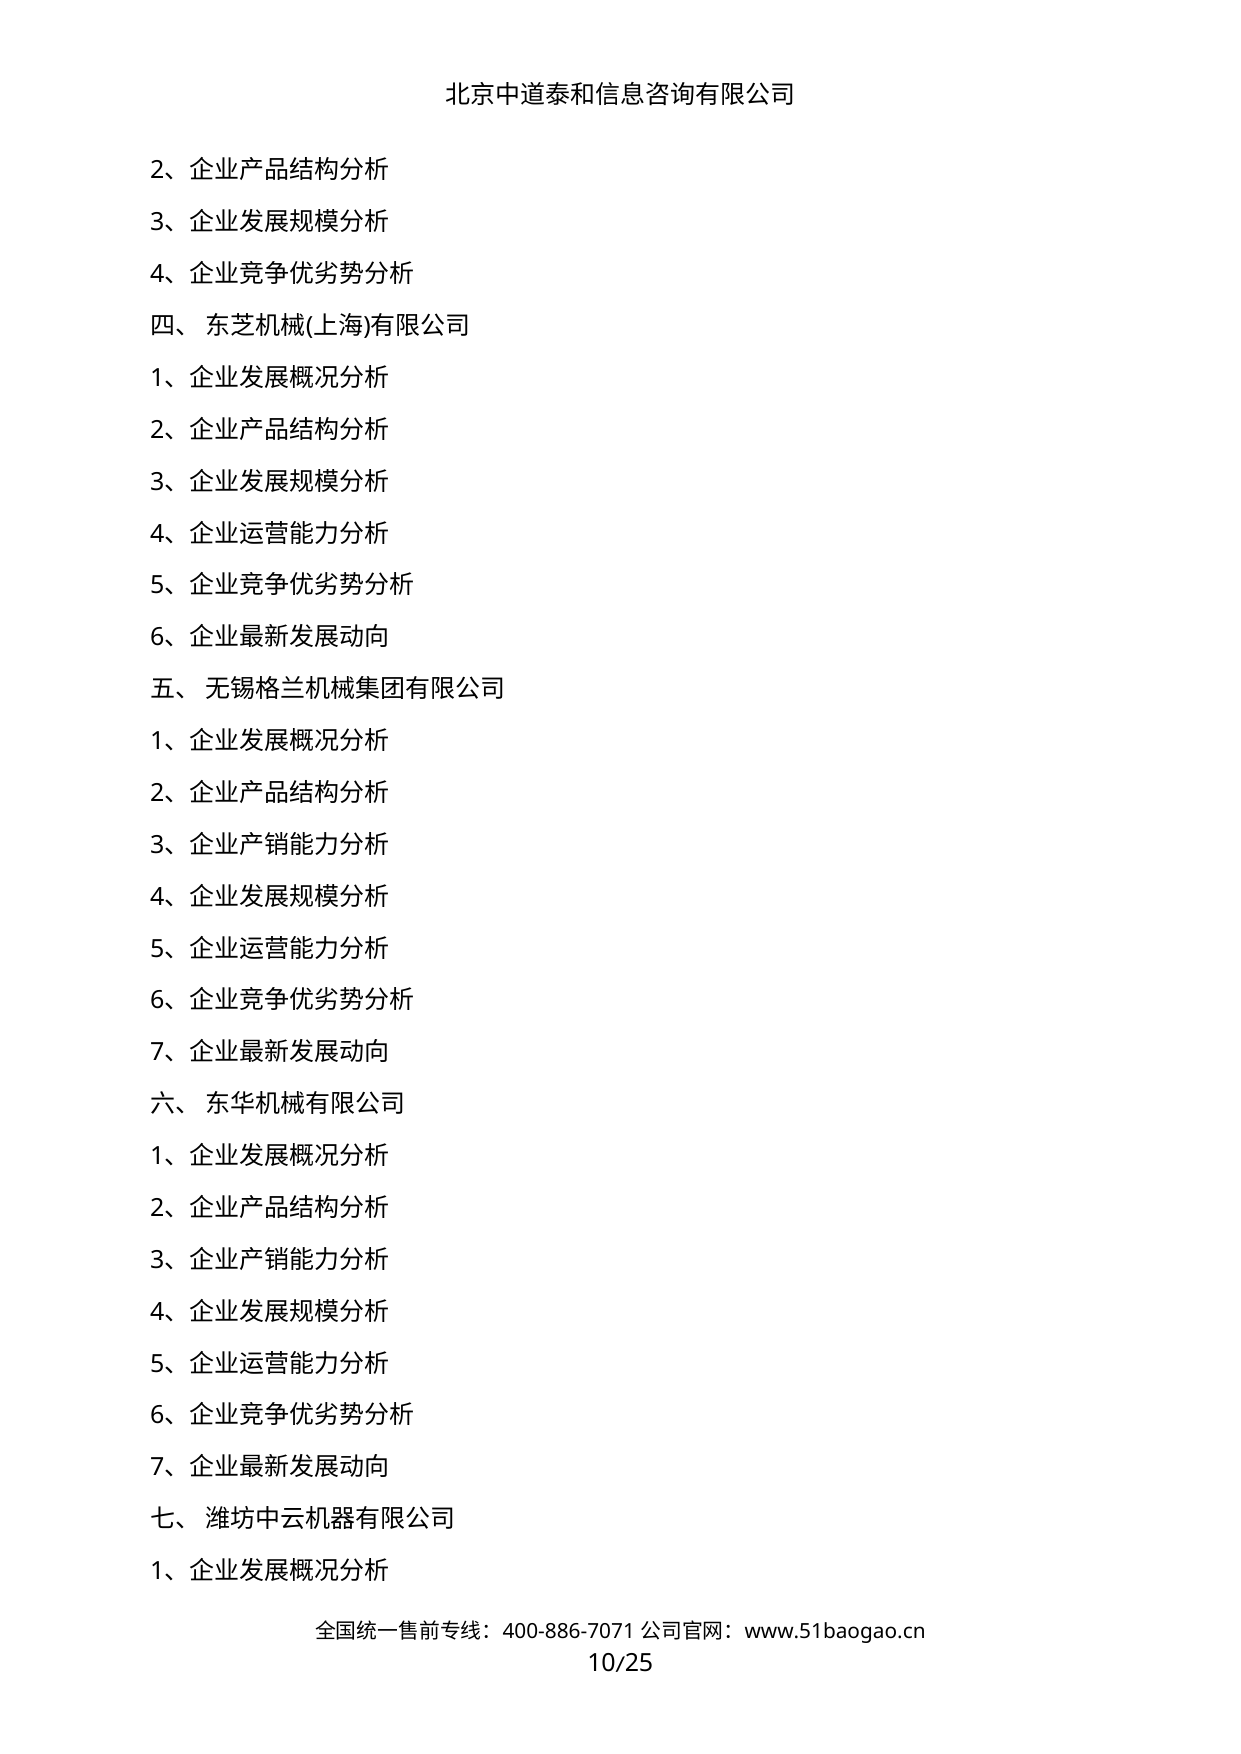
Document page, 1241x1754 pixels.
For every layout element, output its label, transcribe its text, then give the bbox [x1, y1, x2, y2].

text 3、企业发展规模分析 [150, 202, 1090, 238]
text 2、企业产品结构分析 [150, 409, 1090, 446]
text 4、企业运营能力分析 [150, 513, 1090, 549]
text 四、 东芝机械(上海)有限公司 [150, 306, 1090, 342]
text 2、企业产品结构分析 [150, 772, 1090, 809]
text 六、 东华机械有限公司 [150, 1084, 1090, 1120]
text 3、企业发展规模分析 [150, 461, 1090, 497]
text 4、企业竞争优劣势分析 [150, 254, 1090, 290]
text 1、企业发展概况分析 [150, 1136, 1090, 1172]
text 3、企业产销能力分析 [150, 1239, 1090, 1276]
text 7、企业最新发展动向 [150, 1447, 1090, 1483]
text 6、企业竞争优劣势分析 [150, 980, 1090, 1016]
text 1、企业发展概况分析 [150, 357, 1090, 394]
text 4、企业发展规模分析 [150, 1291, 1090, 1327]
text 6、企业最新发展动向 [150, 617, 1090, 653]
text 5、企业运营能力分析 [150, 928, 1090, 964]
text 4、企业发展规模分析 [150, 876, 1090, 912]
text 7、企业最新发展动向 [150, 1032, 1090, 1068]
text 五、 无锡格兰机械集团有限公司 [150, 669, 1090, 705]
text 2、企业产品结构分析 [150, 150, 1090, 186]
text 6、企业竞争优劣势分析 [150, 1395, 1090, 1431]
text 5、企业竞争优劣势分析 [150, 565, 1090, 601]
text 3、企业产销能力分析 [150, 824, 1090, 861]
text 1、企业发展概况分析 [150, 721, 1090, 757]
text 5、企业运营能力分析 [150, 1343, 1090, 1379]
text 七、 潍坊中云机器有限公司 [150, 1499, 1090, 1535]
text 1、企业发展概况分析 [150, 1551, 1090, 1587]
text 2、企业产品结构分析 [150, 1187, 1090, 1224]
